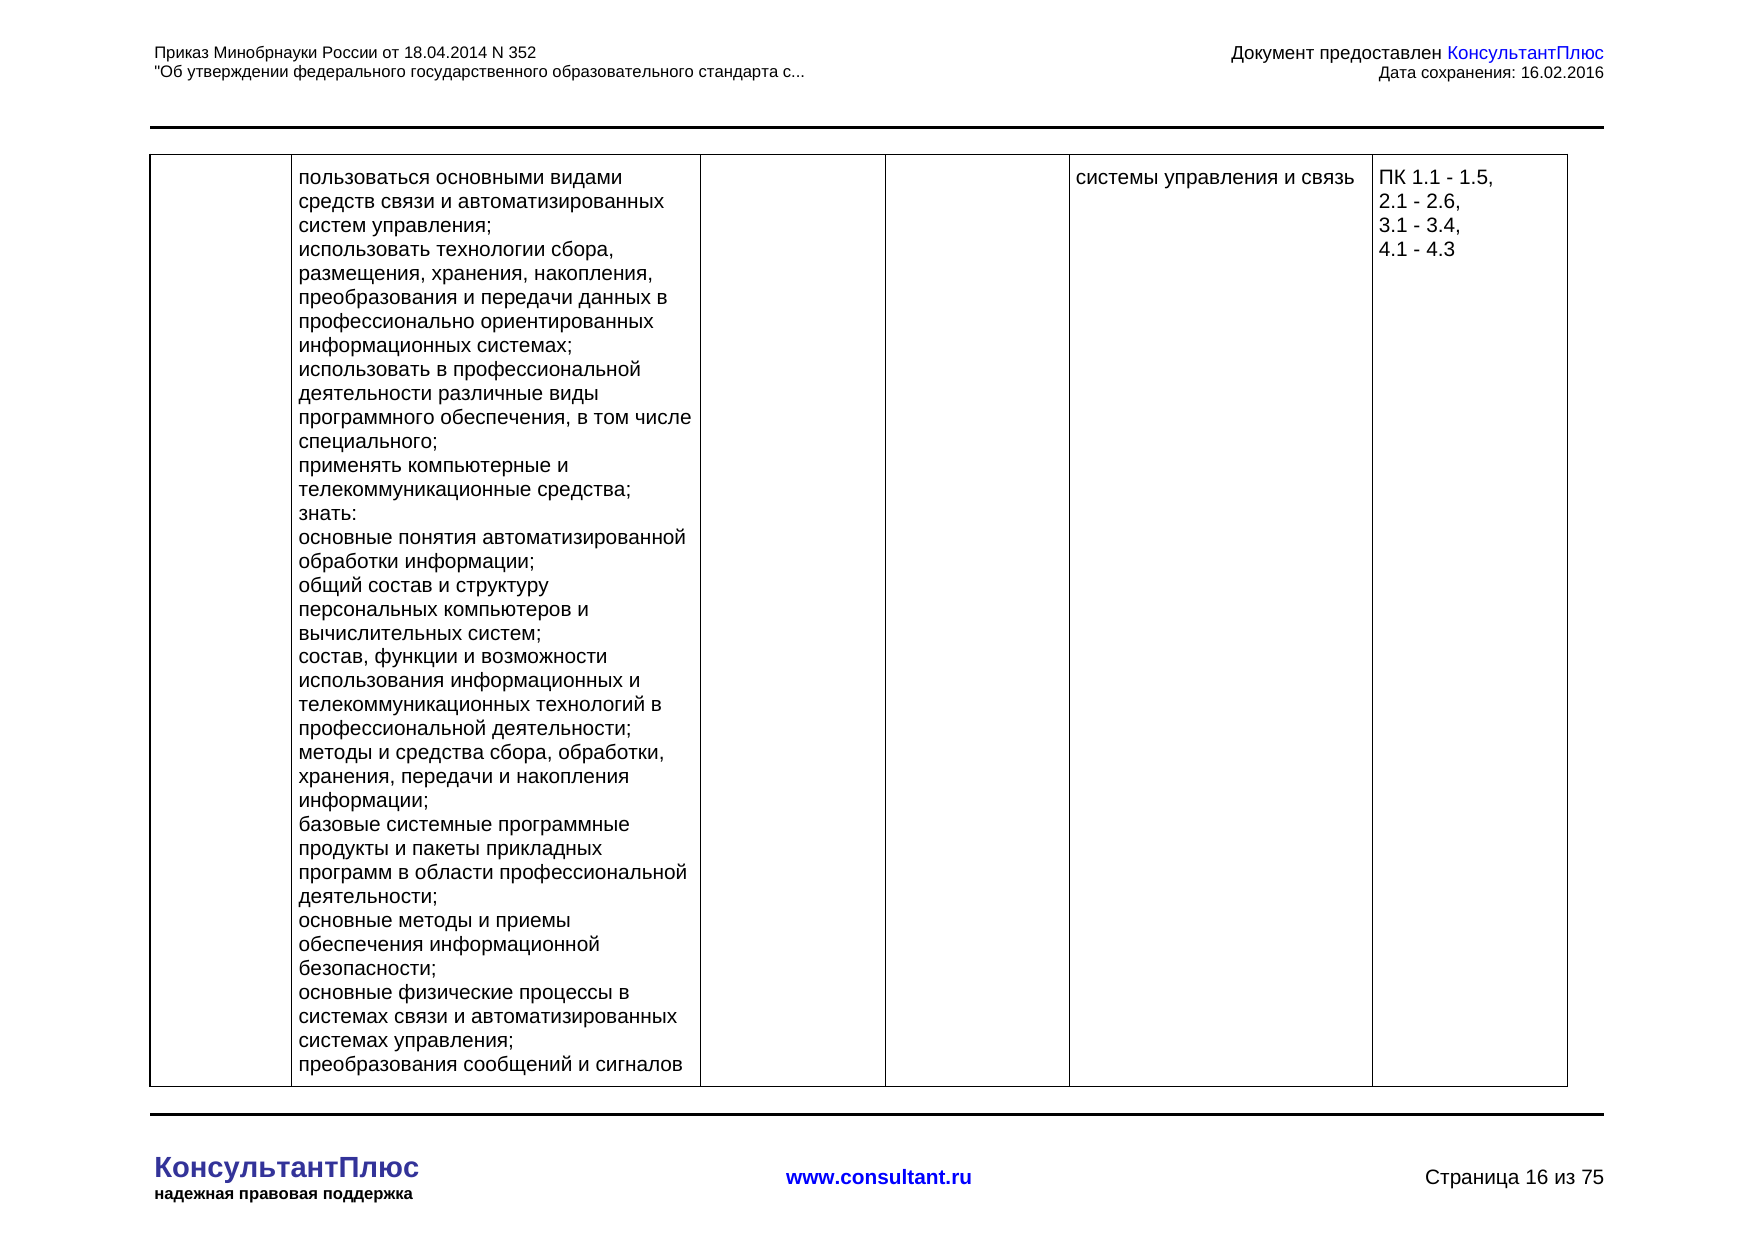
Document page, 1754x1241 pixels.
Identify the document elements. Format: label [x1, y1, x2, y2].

table_cell [1373, 155, 1567, 1086]
table_cell [1070, 155, 1372, 1086]
table_cell [886, 155, 1069, 1086]
table_cell [701, 155, 885, 1086]
table_cell [292, 155, 700, 1086]
